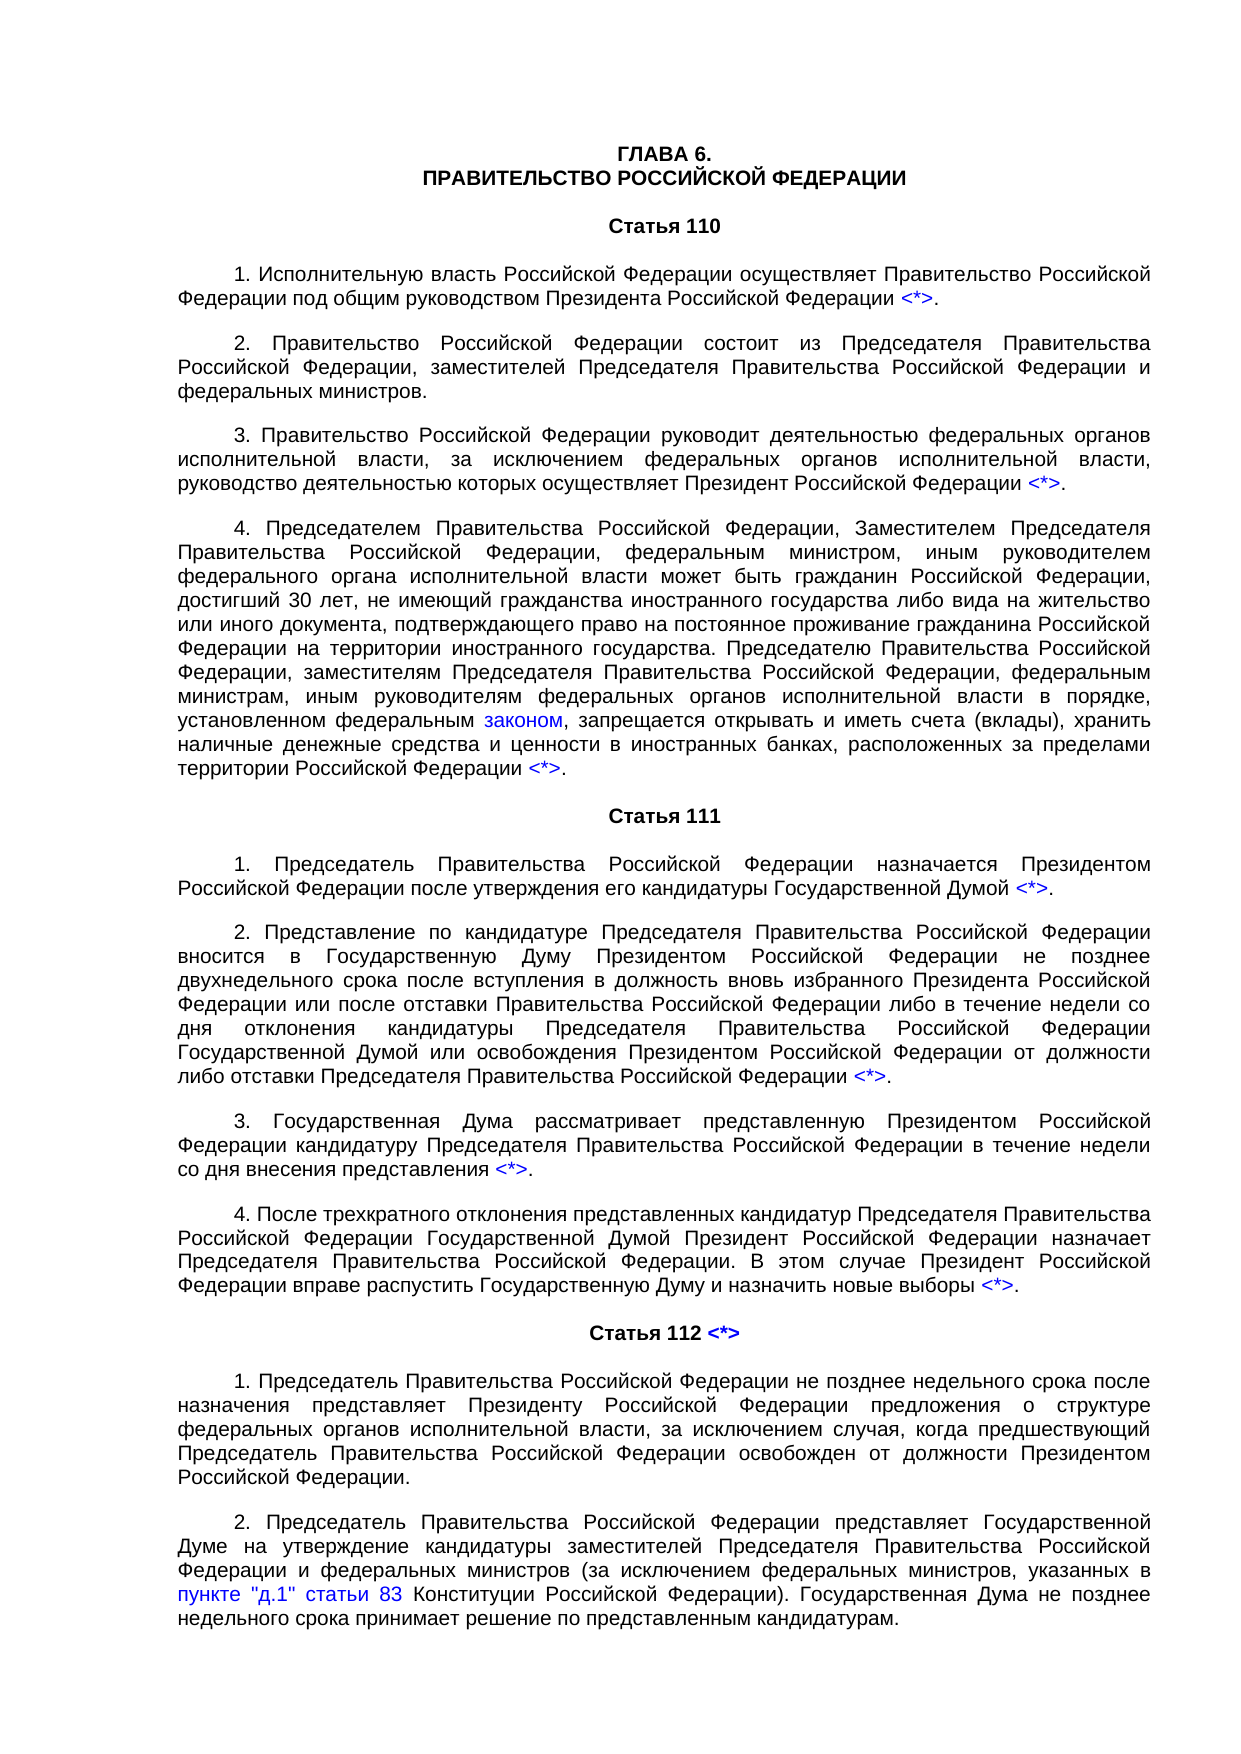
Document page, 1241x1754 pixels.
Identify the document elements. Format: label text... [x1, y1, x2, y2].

text 2. Правительство Российской Федерации состоит из Председателя Правительства Российской Федерации, заместителей Председателя Правительства Российской Федерации и федеральных министров. [177, 331, 1152, 402]
text 1. Председатель Правительства Российской Федерации назначается Президентом Российской Федерации после утверждения его кандидатуры Государственной Думой <*>. [177, 851, 1152, 899]
text 2. Представление по кандидатуре Председателя Правительства Российской Федерации вносится в Государственную Думу Президентом Российской Федерации не позднее двухнедельного срока после вступления в должность вновь избранного Президента Российской Федерации или после отставки Правительства Российской Федерации либо в течение недели со дня отклонения кандидатуры Председателя Правительства Российской Федерации Государственной Думой или освобождения Президентом Российской Федерации от должности либо отставки Председателя Правительства Российской Федерации <*>. [177, 920, 1152, 1088]
text 4. После трехкратного отклонения представленных кандидатур Председателя Правительства Российской Федерации Государственной Думой Президент Российской Федерации назначает Председателя Правительства Российской Федерации. В этом случае Президент Российской Федерации вправе распустить Государственную Думу и назначить новые выборы <*>. [177, 1201, 1152, 1297]
title ГЛАВА 6. [177, 142, 1152, 166]
text 4. Председателем Правительства Российской Федерации, Заместителем Председателя Правительства Российской Федерации, федеральным министром, иным руководителем федерального органа исполнительной власти может быть гражданин Российской Федерации, достигший 30 лет, не имеющий гражданства иностранного государства либо вида на жительство или иного документа, подтверждающего право на постоянное проживание гражданина Российской Федерации на территории иностранного государства. Председателю Правительства Российской Федерации, заместителям Председателя Правительства Российской Федерации, федеральным министрам, иным руководителям федеральных органов исполнительной власти в порядке, установленном федеральным законом, запрещается открывать и иметь счета (вклады), хранить наличные денежные средства и ценности в иностранных банках, расположенных за пределами территории Российской Федерации <*>. [177, 516, 1152, 779]
text 3. Государственная Дума рассматривает представленную Президентом Российской Федерации кандидатуру Председателя Правительства Российской Федерации в течение недели со дня внесения представления <*>. [177, 1109, 1152, 1181]
title Статья 112 <*> [177, 1321, 1152, 1345]
title Статья 110 [177, 214, 1152, 238]
title Статья 111 [177, 803, 1152, 827]
text 3. Правительство Российской Федерации руководит деятельностью федеральных органов исполнительной власти, за исключением федеральных органов исполнительной власти, руководство деятельностью которых осуществляет Президент Российской Федерации <*>. [177, 423, 1152, 495]
text 1. Председатель Правительства Российской Федерации не позднее недельного срока после назначения представляет Президенту Российской Федерации предложения о структуре федеральных органов исполнительной власти, за исключением случая, когда предшествующий Председатель Правительства Российской Федерации освобожден от должности Президентом Российской Федерации. [177, 1369, 1152, 1489]
title ПРАВИТЕЛЬСТВО РОССИЙСКОЙ ФЕДЕРАЦИИ [177, 166, 1152, 190]
text 2. Председатель Правительства Российской Федерации представляет Государственной Думе на утверждение кандидатуры заместителей Председателя Правительства Российской Федерации и федеральных министров (за исключением федеральных министров, указанных в пункте "д.1" статьи 83 Конституции Российской Федерации). Государственная Дума не позднее недельного срока принимает решение по представленным кандидатурам. [177, 1510, 1152, 1629]
text 1. Исполнительную власть Российской Федерации осуществляет Правительство Российской Федерации под общим руководством Президента Российской Федерации <*>. [177, 262, 1152, 310]
